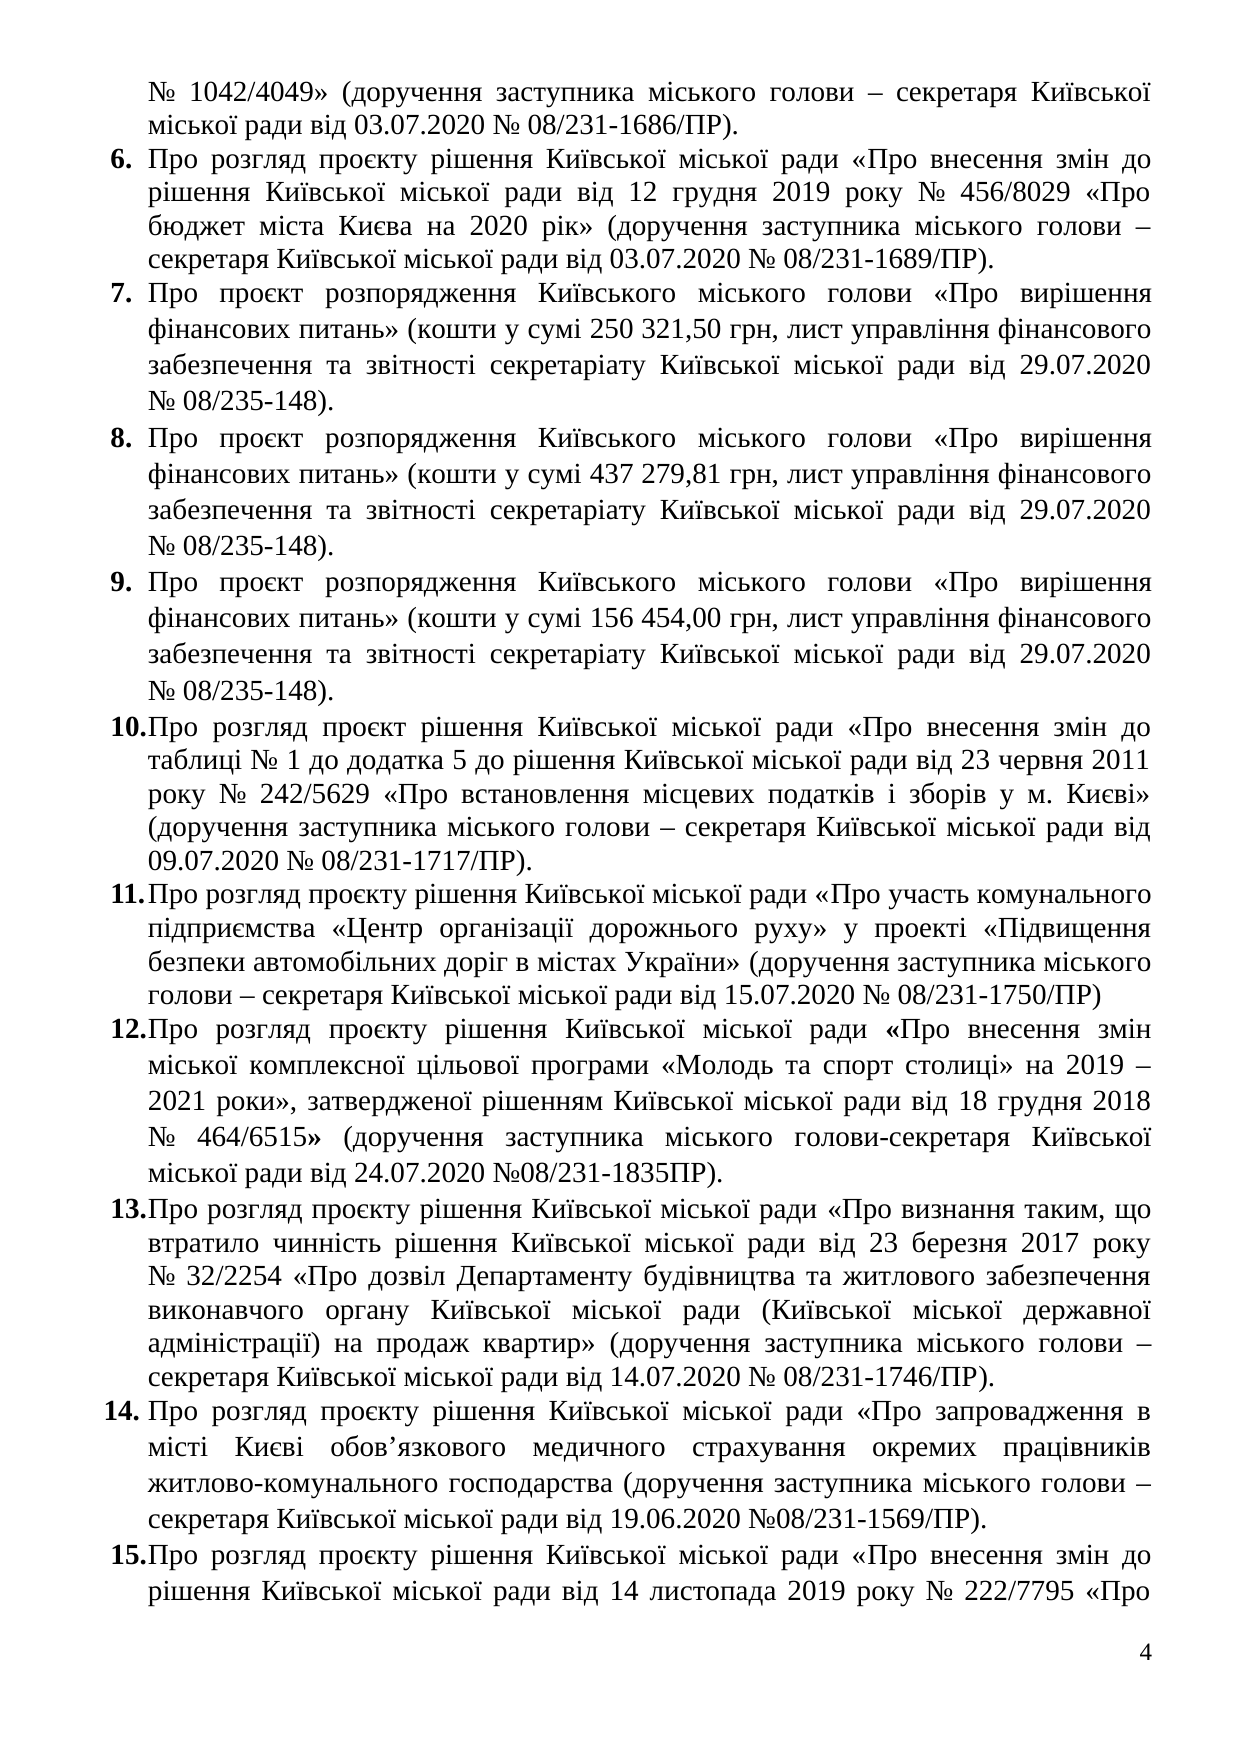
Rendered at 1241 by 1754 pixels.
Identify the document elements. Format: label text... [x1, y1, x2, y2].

list Про розгляд проєкту рішення Київської міської ради «Про внесення змін міської комплексної цільової програми «Молодь та спорт столиці» на 2019 – 2021 роки», затвердженої рішенням Київської міської ради від 18 грудня 2018 № 464/6515» (доручення заступника міського голови-секретаря Київської міської ради від 24.07.2020 №08/231-1835ПР). [110, 1011, 1152, 1189]
list Про розгляд проєкту рішення Київської міської ради «Про визнання таким, що втратило чинність рішення Київської міської ради від 23 березня 2017 року № 32/2254 «Про дозвіл Департаменту будівництва та житлового забезпечення виконавчого органу Київської міської ради (Київської міської державної адміністрації) на продаж квартир» (доручення заступника міського голови – секретаря Київської міської ради від 14.07.2020 № 08/231-1746/ПР). [110, 1191, 1152, 1393]
list Про проєкт розпорядження Київського міського голови «Про вирішення фінансових питань» (кошти у сумі 156 454,00 грн, лист управління фінансового забезпечення та звітності секретаріату Київської міської ради від 29.07.2020 № 08/235-148). [110, 564, 1152, 706]
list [103, 74, 1152, 141]
list Про розгляд проєкту рішення Київської міської ради «Про участь комунального підприємства «Центр організації дорожнього руху» у проекті «Підвищення безпеки автомобільних доріг в містах України» (доручення заступника міського голови – секретаря Київської міської ради від 15.07.2020 № 08/231-1750/ПР) [110, 877, 1152, 1011]
list Про проєкт розпорядження Київського міського голови «Про вирішення фінансових питань» (кошти у сумі 437 279,81 грн, лист управління фінансового забезпечення та звітності секретаріату Київської міської ради від 29.07.2020 № 08/235-148). [110, 420, 1152, 562]
list Про розгляд проєкт рішення Київської міської ради «Про внесення змін до таблиці № 1 до додатка 5 до рішення Київської міської ради від 23 червня 2011 року № 242/5629 «Про встановлення місцевих податків і зборів у м. Києві» (доручення заступника міського голови – секретаря Київської міської ради від 09.07.2020 № 08/231-1717/ПР). [110, 709, 1152, 877]
list Про проєкт розпорядження Київського міського голови «Про вирішення фінансових питань» (кошти у сумі 250 321,50 грн, лист управління фінансового забезпечення та звітності секретаріату Київської міської ради від 29.07.2020 № 08/235-148). [110, 275, 1152, 417]
list Про розгляд проєкту рішення Київської міської ради «Про внесення змін до рішення Київської міської ради від 12 грудня 2019 року № 456/8029 «Про бюджет міста Києва на 2020 рік» (доручення заступника міського голови – секретаря Київської міської ради від 03.07.2020 № 08/231-1689/ПР). [110, 141, 1152, 275]
list Про розгляд проєкту рішення Київської міської ради «Про запровадження в місті Києві обов’язкового медичного страхування окремих працівників житлово-комунального господарства (доручення заступника міського голови – секретаря Київської міської ради від 19.06.2020 №08/231-1569/ПР). [103, 1393, 1152, 1535]
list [110, 1537, 1152, 1607]
